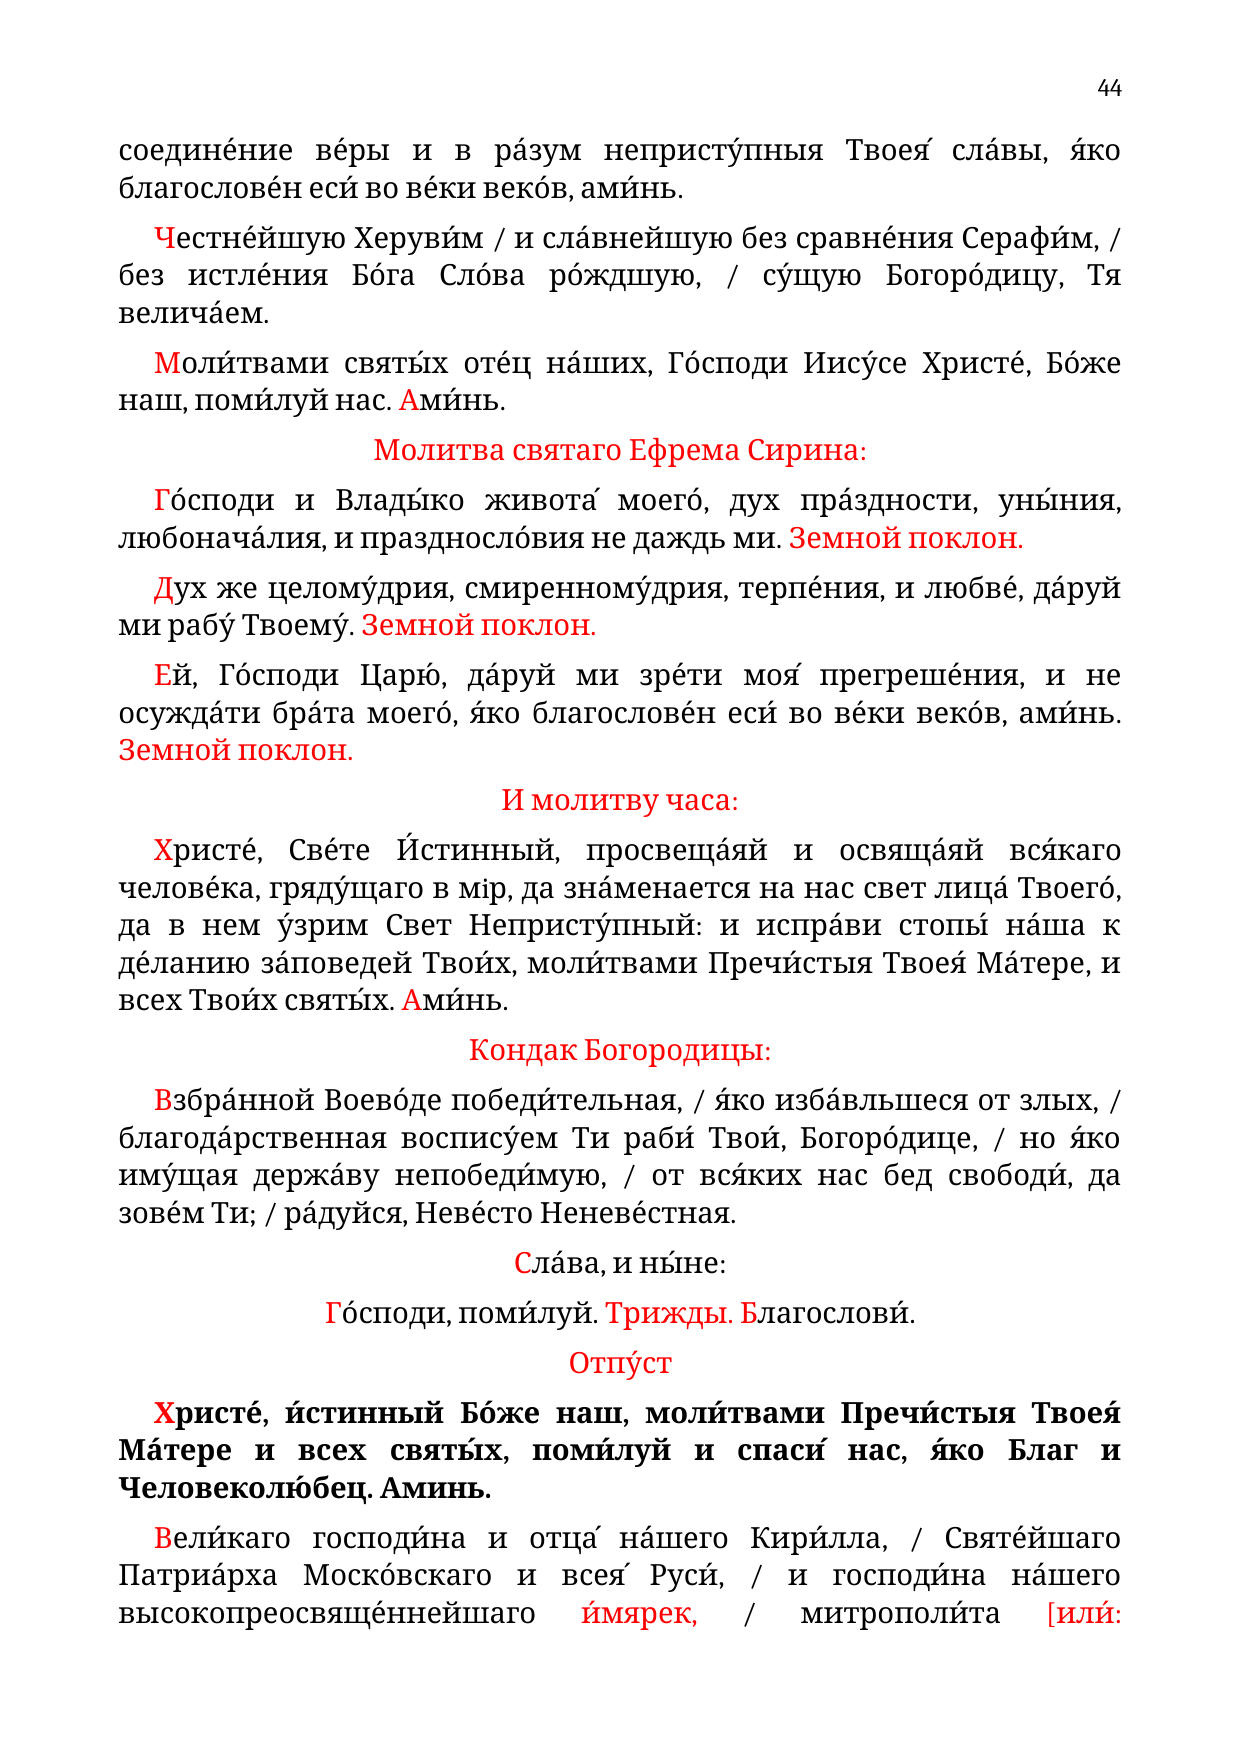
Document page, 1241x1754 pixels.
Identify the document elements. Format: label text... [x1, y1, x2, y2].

text И молитву часа: [118, 781, 1122, 818]
text Честне́йшую Херуви́м / и сла́внейшую без сравне́ния Серафи́м, / без истле́ния Бо́га Сло́ва ро́ждшую, / су́щую Богоро́дицу, Тя велича́ем. [118, 218, 1122, 331]
text Отпу́ст [118, 1343, 1122, 1381]
text Молитва святаго Ефрема Сирина: [118, 431, 1122, 468]
text Моли́твами святы́х оте́ц на́ших, Го́споди Иису́се Христе́, Бо́же наш, поми́луй нас. Ами́нь. [118, 343, 1122, 418]
text Христе́, и́стинный Бо́же наш, моли́твами Пречи́стыя Твоея́ Ма́тере и всех святы́х, поми́луй и спаси́ нас, я́ко Благ и Человеколю́бец. Аминь. [118, 1393, 1122, 1506]
text Взбра́нной Воево́де победи́тельная, / я́ко изба́вльшеся от злых, / благода́рственная воспису́ем Ти раби́ Твои́, Богоро́дице, / но я́ко иму́щая держа́ву непобеди́мую, / от вся́ких нас бед свободи́, да зове́м Ти; / ра́дуйся, Неве́сто Неневе́стная. [118, 1081, 1122, 1231]
text Дух же целому́дрия, смиренному́дрия, терпе́ния, и любве́, да́руй ми рабу́ Твоему́. Земной поклон. [118, 568, 1122, 643]
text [118, 131, 1122, 206]
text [118, 1518, 1122, 1631]
text Го́споди и Влады́ко живота́ моего́, дух пра́здности, уны́ния, любонача́лия, и праздносло́вия не даждь ми. Земной поклон. [118, 481, 1122, 556]
text Го́споди, поми́луй. Трижды. Благослови́. [118, 1293, 1122, 1331]
text Ей, Го́споди Царю́, да́руй ми зре́ти моя́ прегреше́ния, и не осужда́ти бра́та моего́, я́ко благослове́н еси́ во ве́ки веко́в, ами́нь. Земной поклон. [118, 656, 1122, 768]
text Сла́ва, и ны́не: [118, 1243, 1122, 1281]
text Кондак Богородицы: [118, 1031, 1122, 1068]
text Христе́, Све́те И́стинный, просвеща́яй и освяща́яй вся́каго челове́ка, гряду́щаго в мiр, да зна́менается на нас свет лица́ Твоего́, да в нем у́зрим Свет Непристу́пный: и испра́ви стопы́ на́ша к де́ланию за́поведей Твои́х, моли́твами Пречи́стыя Твоея́ Ма́тере, и всех Твои́х святы́х. Ами́нь. [118, 831, 1122, 1018]
